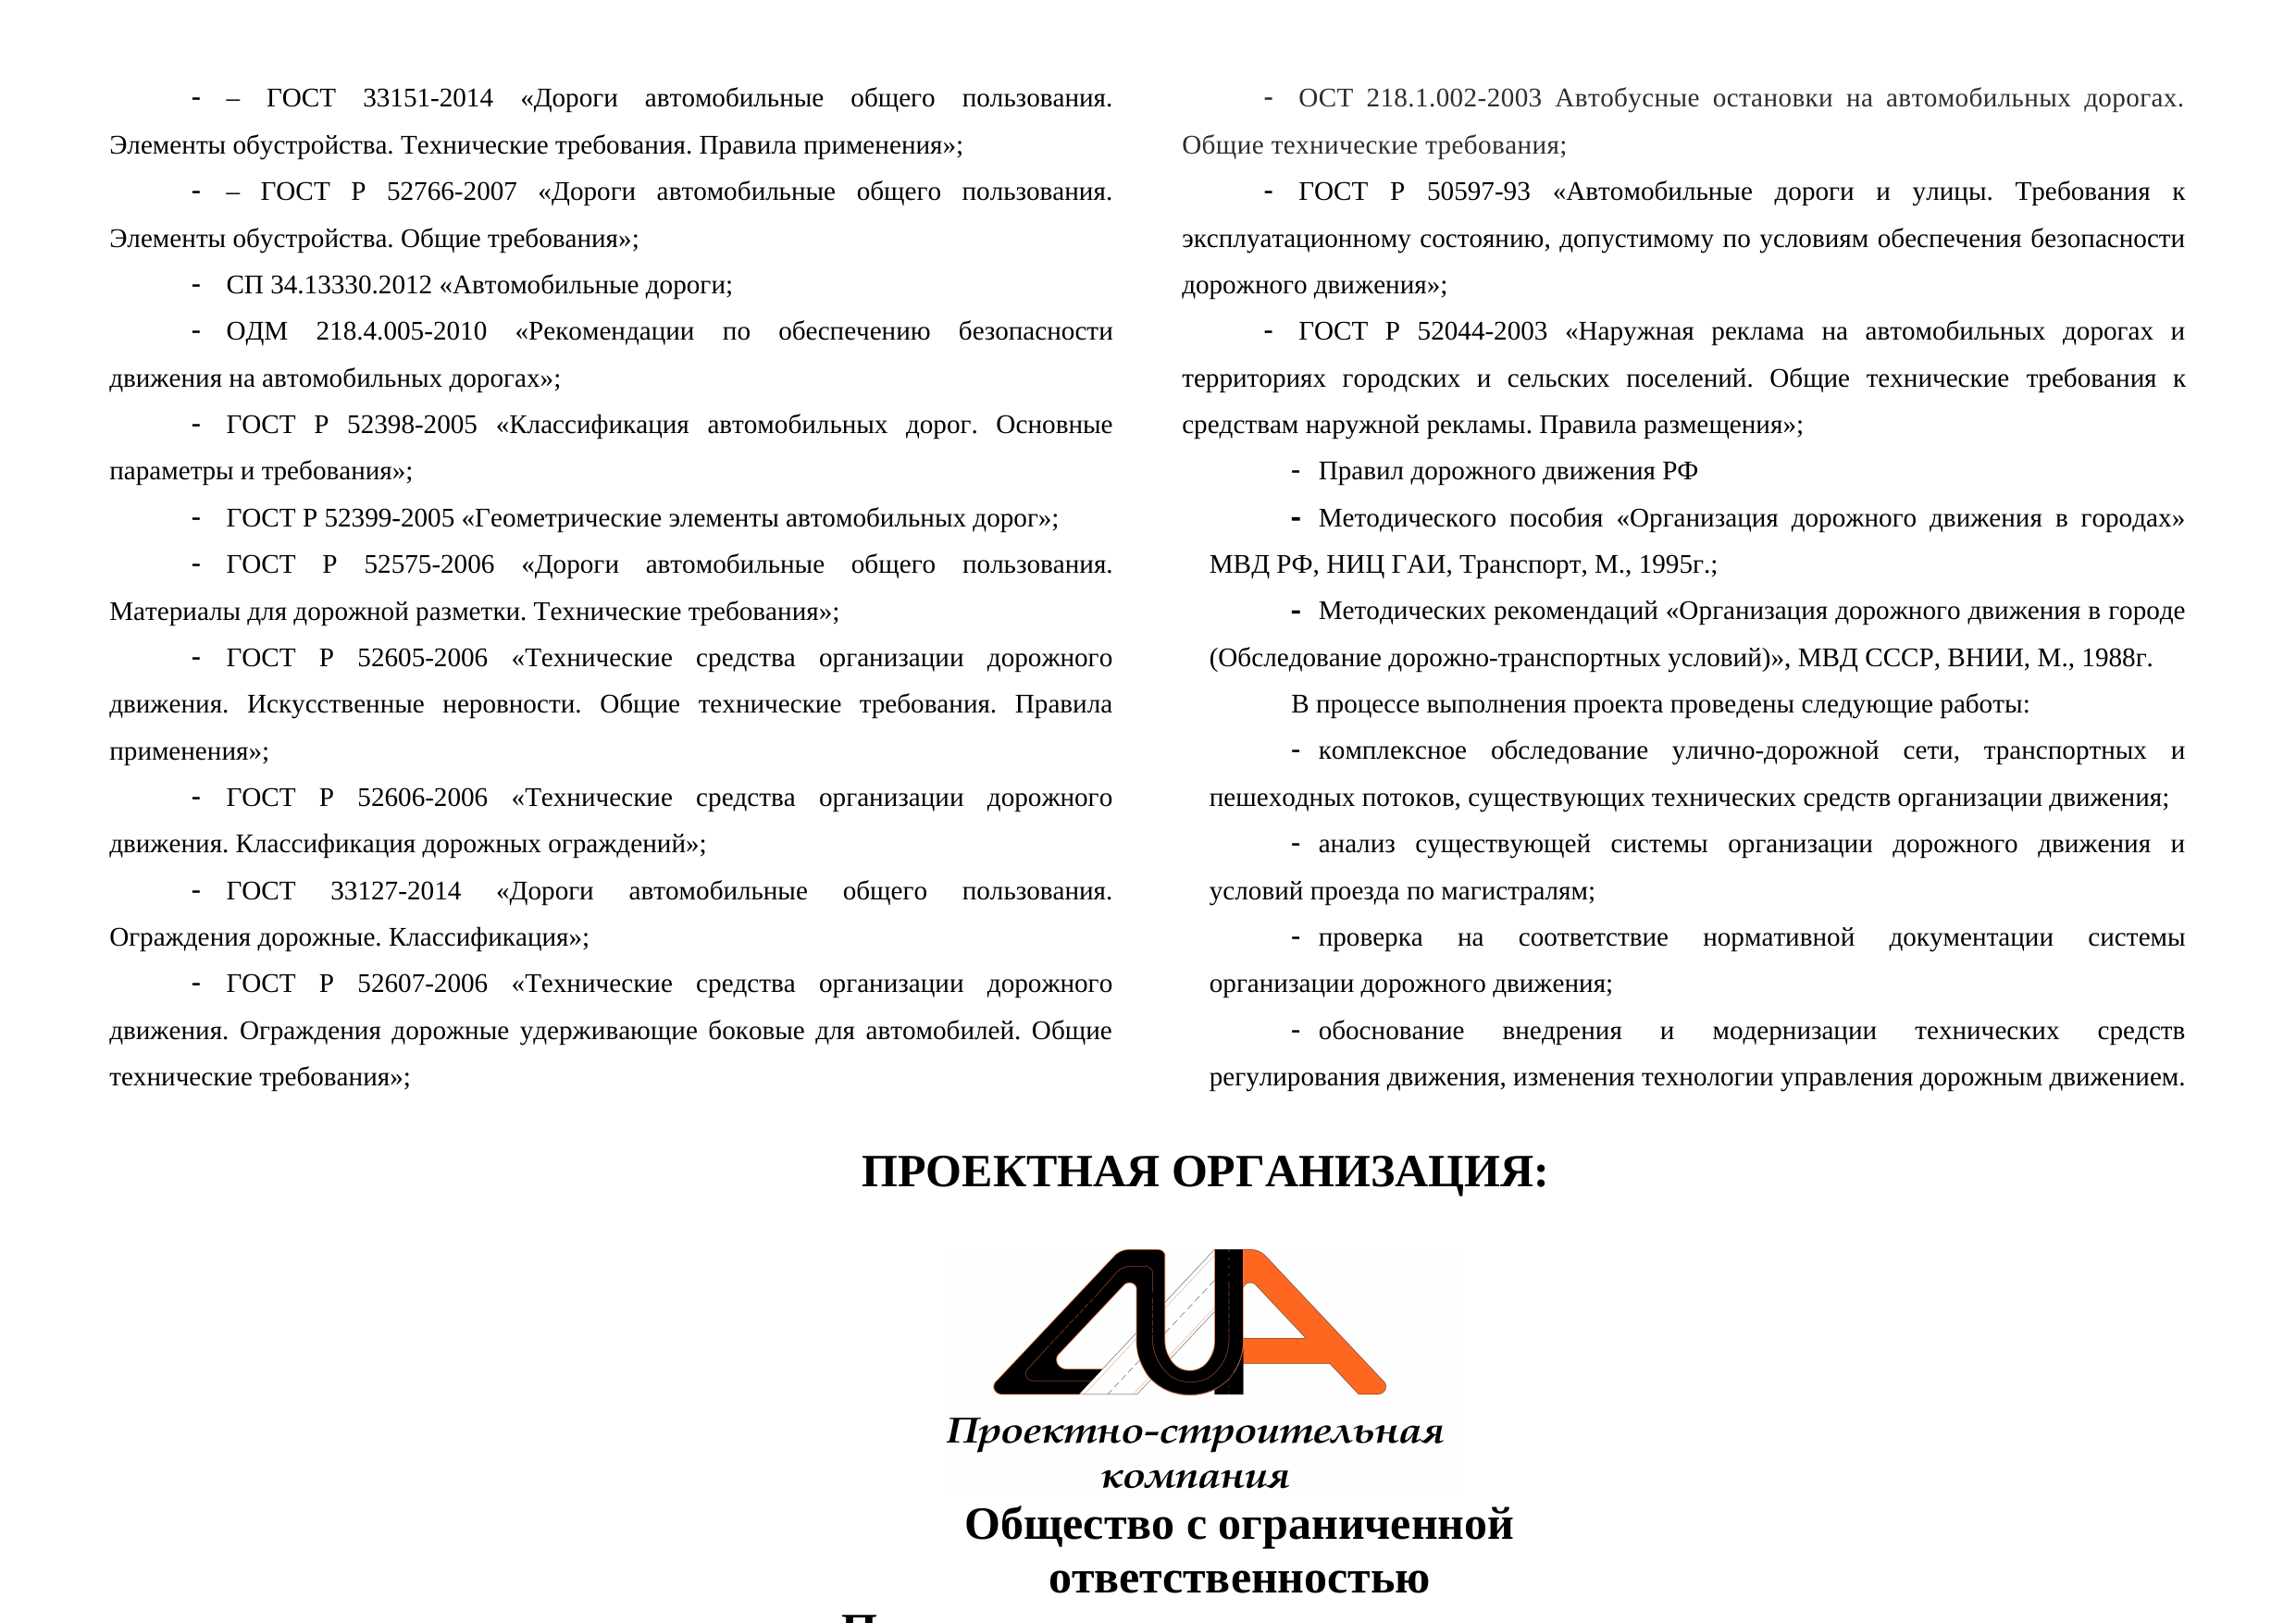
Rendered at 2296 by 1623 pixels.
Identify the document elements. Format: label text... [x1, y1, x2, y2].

list ГОСТ Р 52605-2006 «Технические средства организации дорожного движения. Искусственные неровности. Общие технические требования. Правила применения»; [109, 641, 1113, 765]
list проверка на соответствие нормативной документации системы организации дорожного движения; [1210, 921, 2186, 998]
list – ГОСТ Р 52766-2007 «Дороги автомобильные общего пользования. Элементы обустройства. Общие требования»; [109, 175, 1113, 253]
list ‒ ГОСТ 33151-2014 «Дороги автомобильные общего пользования. Элементы обустройства. Технические требования. Правила применения»; [109, 81, 1113, 159]
list анализ существующей системы организации дорожного движения и условий проезда по магистралям; [1210, 827, 2186, 905]
list ГОСТ Р 52399-2005 «Геометрические элементы автомобильных дорог»; [109, 502, 1113, 533]
list ГОСТ 33127-2014 «Дороги автомобильные общего пользования. Ограждения дорожные. Классификация»; [109, 874, 1113, 952]
list ГОСТ Р 52606-2006 «Технические средства организации дорожного движения. Классификация дорожных ограждений»; [109, 781, 1113, 859]
list ГОСТ Р 50597-93 «Автомобильные дороги и улицы. Требования к эксплуатационному состоянию, допустимому по условиям обеспечения безопасности дорожного движения»; [1182, 175, 2186, 299]
picture [946, 1249, 1465, 1497]
list ОСТ 218.1.002-2003 Автобусные остановки на автомобильных дорогах. Общие технические требования; [1182, 81, 2186, 159]
list комплексное обследование улично-дорожной сети, транспортных и пешеходных потоков, существующих технических средств организации движения; [1210, 734, 2186, 812]
list ГОСТ Р 52607-2006 «Технические средства организации дорожного движения. Ограждения дорожные удерживающие боковые для автомобилей. Общие технические требования»; [109, 968, 1113, 1092]
list ГОСТ Р 52575-2006 «Дороги автомобильные общего пользования. Материалы для дорожной разметки. Технические требования»; [109, 548, 1113, 626]
list ГОСТ Р 52044-2003 «Наружная реклама на автомобильных дорогах и территориях городских и сельских поселений. Общие технические требования к средствам наружной рекламы. Правила размещения»; [1182, 315, 2186, 439]
list СП 34.13330.2012 «Автомобильные дороги; [109, 268, 1113, 300]
list Методического пособия «Организация дорожного движения в городах» МВД РФ, НИЦ ГАИ, Транспорт, М., 1995г.; [1210, 502, 2186, 579]
list Методических рекомендаций «Организация дорожного движения в городе (Обследование дорожно-транспортных условий)», МВД СССР, ВНИИ, М., 1988г. [1210, 594, 2186, 672]
list Правил дорожного движения РФ [1210, 454, 2186, 486]
text В процессе выполнения проекта проведены следующие работы: [1210, 688, 2186, 719]
list ОДМ 218.4.005-2010 «Рекомендации по обеспечению безопасности движения на автомобильных дорогах»; [109, 315, 1113, 392]
list ГОСТ Р 52398-2005 «Классификация автомобильных дорог. Основные параметры и требования»; [109, 408, 1113, 486]
list обоснование внедрения и модернизации технических средств регулирования движения, изменения технологии управления дорожным движением. [1210, 1014, 2186, 1092]
